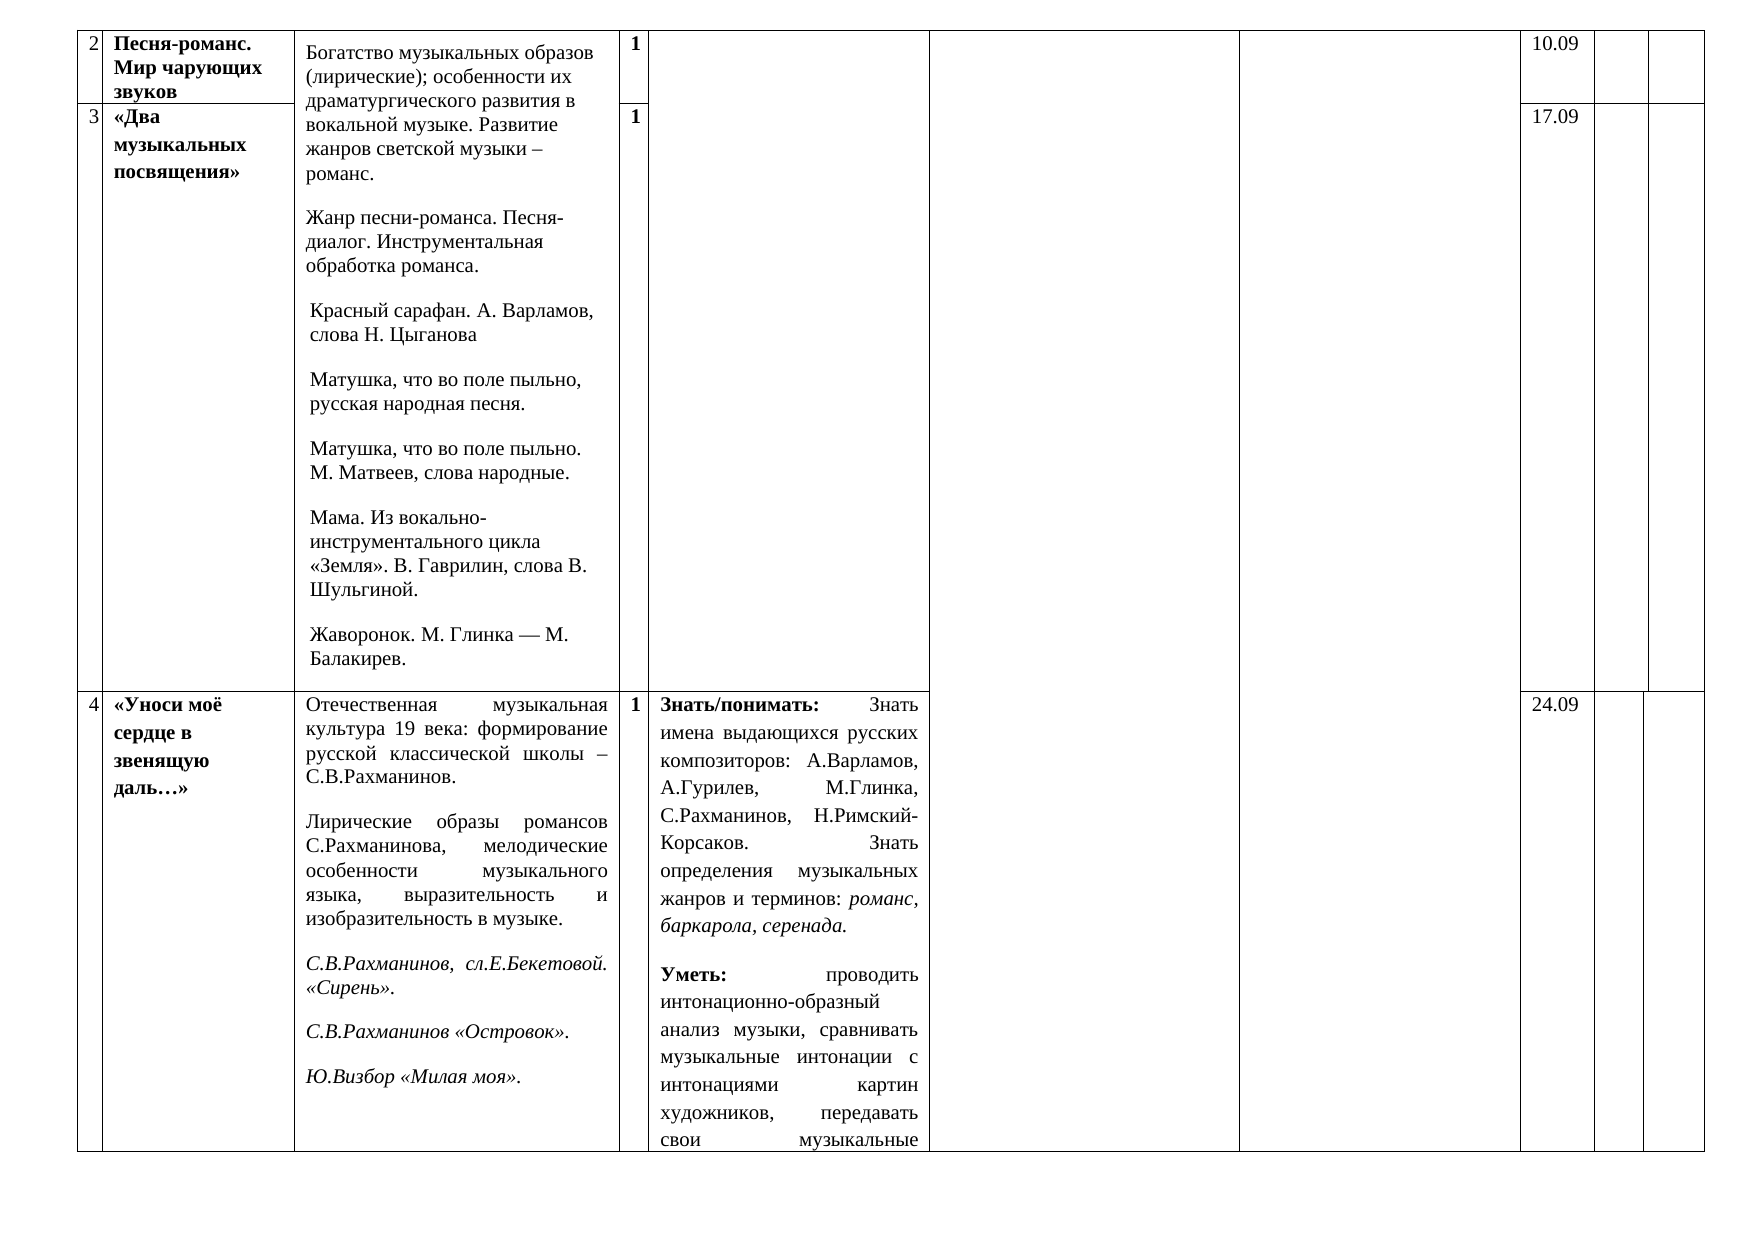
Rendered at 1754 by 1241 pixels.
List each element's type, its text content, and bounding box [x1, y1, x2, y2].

table_cell 1 [620, 104, 648, 691]
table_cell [649, 692, 929, 1151]
table_cell Песня-романс. Мир чарующих звуков [103, 31, 294, 103]
table_cell Богатство музыкальных образов (лирические); особенности их драматургического развития в вокальной музыке. Развитие жанров светской музыки – романс. Жанр песни-романса. Песня-диалог. Инструментальная обработка романса. Красный сарафан. А. Варламов, слова Н. Цыганова Матушка, что во поле пыльно, русская народная песня. Матушка, что во поле пыльно. М. Матвеев, слова народные. Мама. Из вокально-инструментального цикла «Земля». В. Гаврилин, слова В. Шульгиной. Жаворонок. М. Глинка — М. Балакирев. [295, 31, 619, 691]
table_cell [1649, 104, 1704, 691]
table_cell 1 [620, 692, 648, 1151]
table_cell 2 [78, 31, 102, 103]
table_cell 24.09 [1521, 692, 1594, 1151]
table_cell 4 [78, 692, 102, 1151]
table_cell [1595, 692, 1643, 1151]
table_cell «Два музыкальных посвящения» [103, 104, 294, 691]
table_cell [1595, 31, 1648, 103]
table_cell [103, 692, 294, 1151]
table_cell [1595, 104, 1648, 691]
table_cell 3 [78, 104, 102, 691]
table_cell 17.09 [1521, 104, 1594, 691]
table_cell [295, 692, 619, 1151]
table_cell 10.09 [1521, 31, 1594, 103]
table_cell [1644, 692, 1704, 1151]
table_cell 1 [620, 31, 648, 103]
table_cell [1649, 31, 1704, 103]
